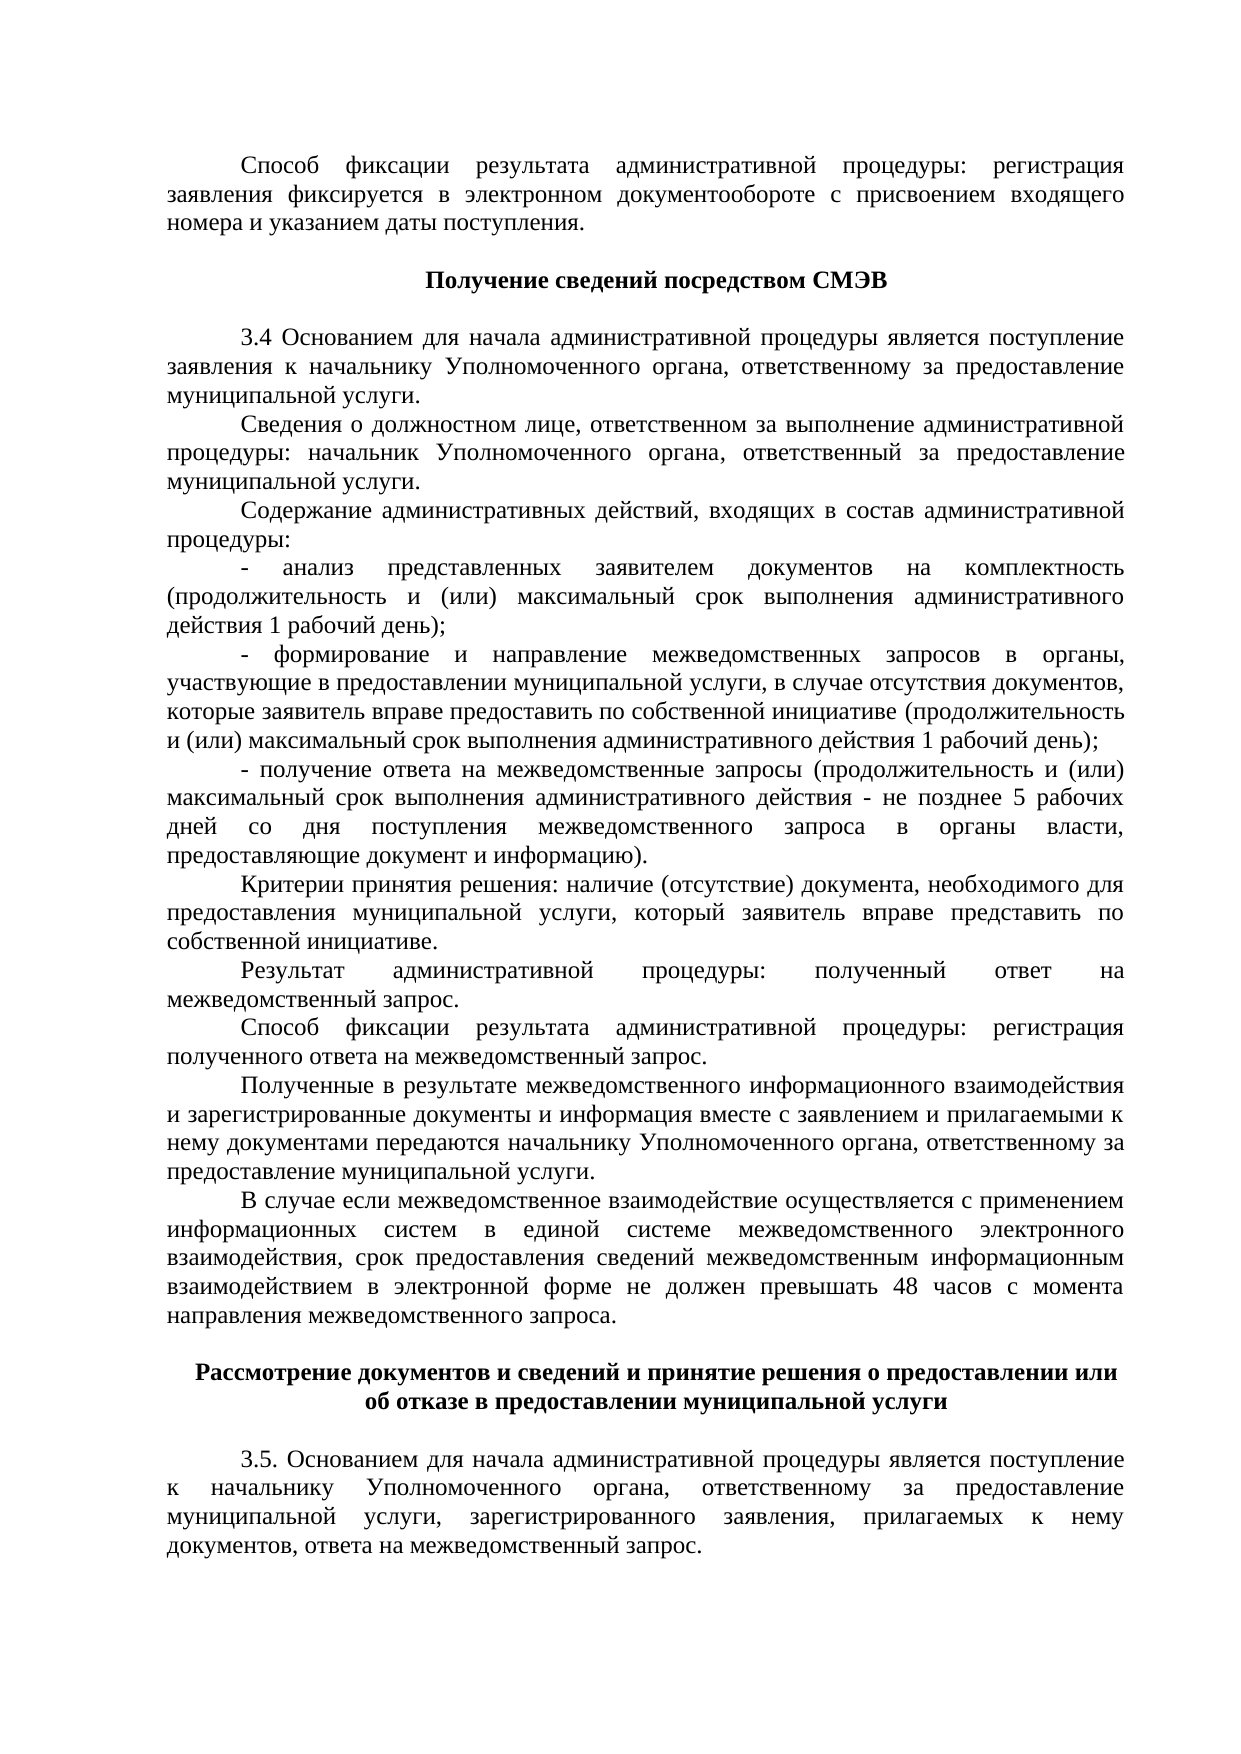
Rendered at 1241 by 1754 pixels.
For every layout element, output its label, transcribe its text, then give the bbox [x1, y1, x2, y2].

text Содержание административных действий, входящих в состав административной процедуры: [167, 495, 1125, 552]
text Получение сведений посредством СМЭВ [187, 265, 1125, 294]
text - анализ представленных заявителем документов на комплектность (продолжительность и (или) максимальный срок выполнения административного действия 1 рабочий день); [167, 552, 1125, 639]
text Рассмотрение документов и сведений и принятие решения о предоставлении или об отказе в предоставлении муниципальной услуги [187, 1357, 1125, 1415]
text Способ фиксации результата административной процедуры: регистрация заявления фиксируется в электронном документообороте с присвоением входящего номера и указанием даты поступления. [167, 150, 1125, 236]
text Критерии принятия решения: наличие (отсутствие) документа, необходимого для предоставления муниципальной услуги, который заявитель вправе представить по собственной инициативе. [167, 869, 1125, 955]
text Результат административной процедуры: полученный ответ на межведомственный запрос. [167, 955, 1125, 1012]
text - формирование и направление межведомственных запросов в органы, участвующие в предоставлении муниципальной услуги, в случае отсутствия документов, которые заявитель вправе предоставить по собственной инициативе (продолжительность и (или) максимальный срок выполнения административного действия 1 рабочий день); [167, 639, 1125, 754]
text 3.4 Основанием для начала административной процедуры является поступление заявления к начальнику Уполномоченного органа, ответственному за предоставление муниципальной услуги. [167, 322, 1125, 409]
text - получение ответа на межведомственные запросы (продолжительность и (или) максимальный срок выполнения административного действия - не позднее 5 рабочих дней со дня поступления межведомственного запроса в органы власти, предоставляющие документ и информацию). [167, 754, 1125, 869]
text 3.5. Основанием для начала административной процедуры является поступление к начальнику Уполномоченного органа, ответственному за предоставление муниципальной услуги, зарегистрированного заявления, прилагаемых к нему документов, ответа на межведомственный запрос. [167, 1444, 1125, 1559]
text Способ фиксации результата административной процедуры: регистрация полученного ответа на межведомственный запрос. [167, 1012, 1125, 1070]
text Сведения о должностном лице, ответственном за выполнение административной процедуры: начальник Уполномоченного органа, ответственный за предоставление муниципальной услуги. [167, 409, 1125, 495]
text Полученные в результате межведомственного информационного взаимодействия и зарегистрированные документы и информация вместе с заявлением и прилагаемыми к нему документами передаются начальнику Уполномоченного органа, ответственному за предоставление муниципальной услуги. [167, 1070, 1125, 1185]
text В случае если межведомственное взаимодействие осуществляется с применением информационных систем в единой системе межведомственного электронного взаимодействия, срок предоставления сведений межведомственным информационным взаимодействием в электронной форме не должен превышать 48 часов с момента направления межведомственного запроса. [167, 1185, 1125, 1329]
